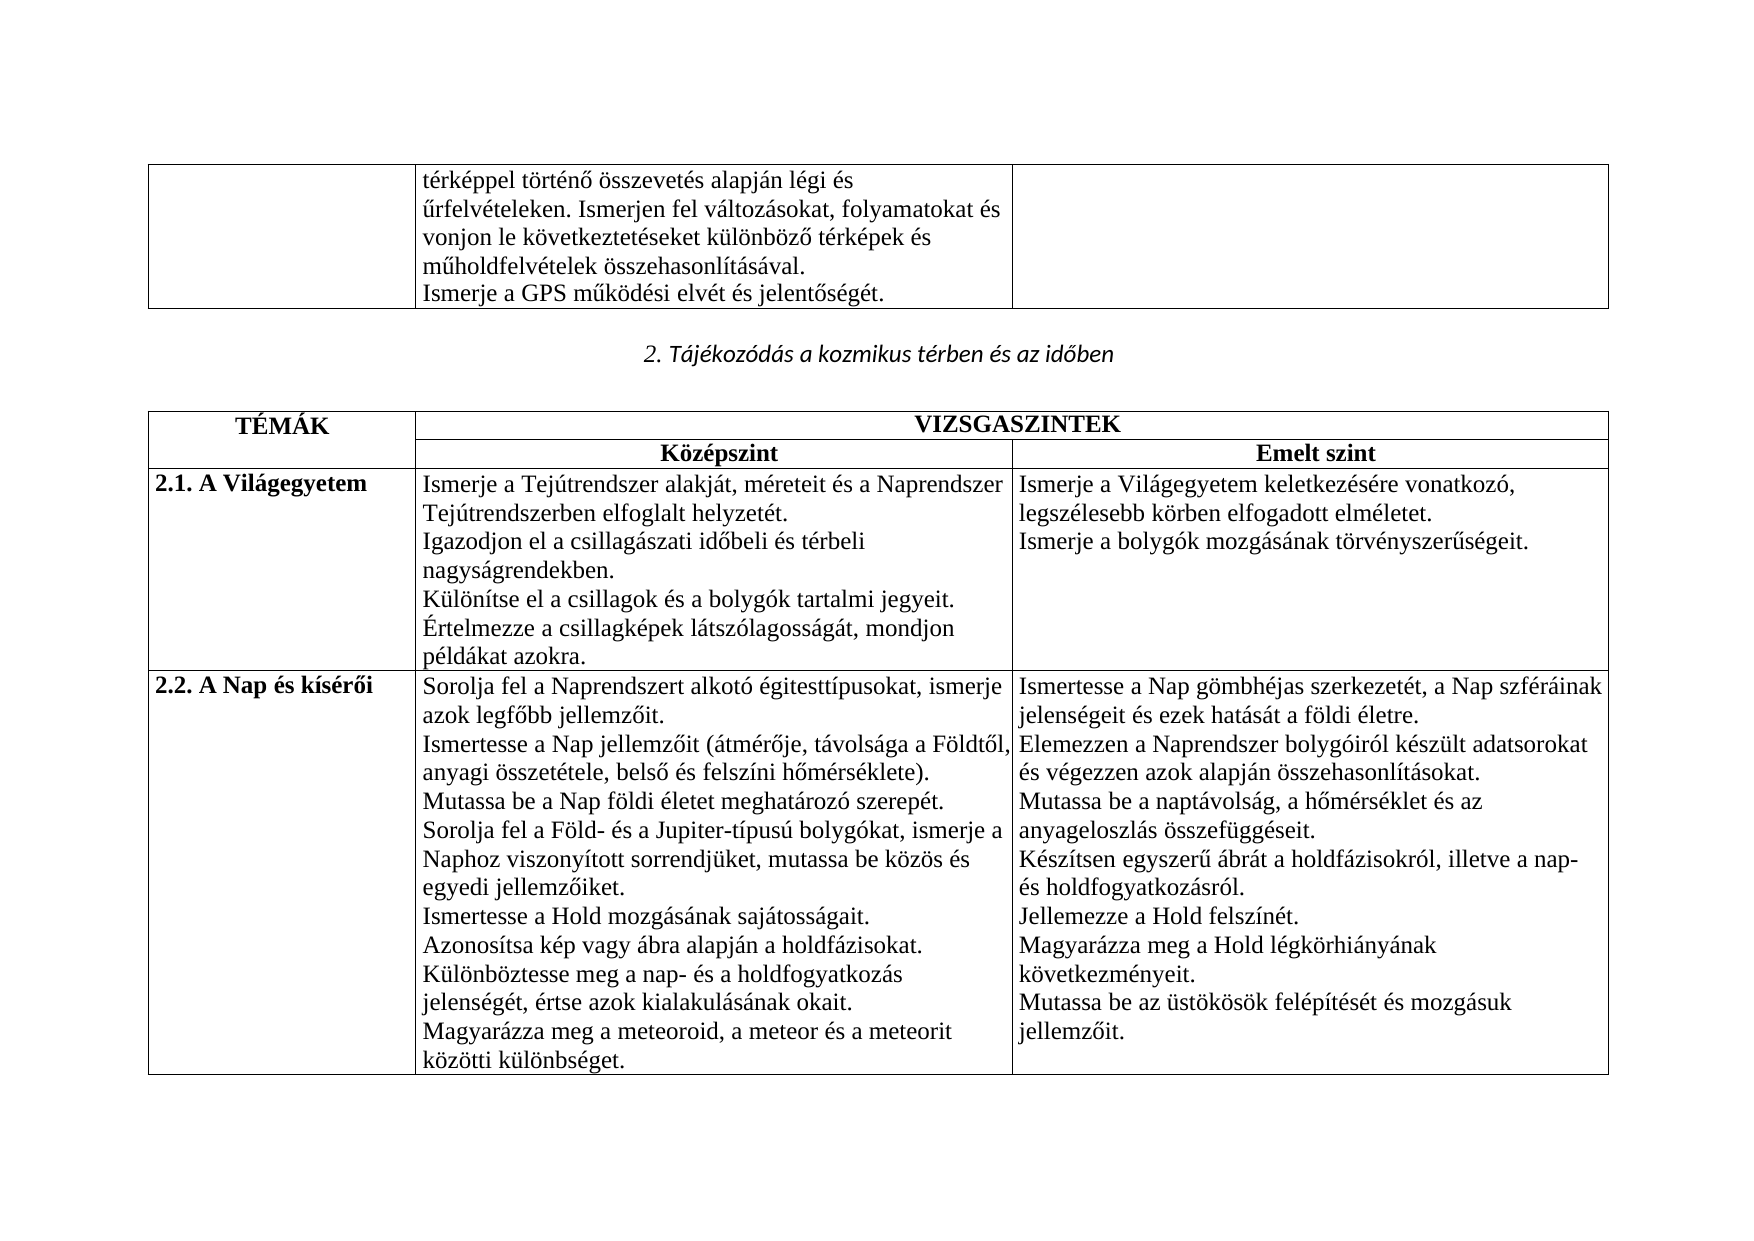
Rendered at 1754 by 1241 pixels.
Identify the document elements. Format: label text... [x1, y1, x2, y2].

table_cell Ismerje a Világegyetem keletkezésére vonatkozó, legszélesebb körben elfogadott elméletet. Ismerje a bolygók mozgásának törvényszerűségeit. [1013, 469, 1608, 670]
table_cell Középszint [416, 440, 1012, 468]
table_cell Ismertesse a Nap gömbhéjas szerkezetét, a Nap szféráinak jelenségeit és ezek hatását a földi életre. Elemezzen a Naprendszer bolygóiról készült adatsorokat és végezzen azok alapján összehasonlításokat. Mutassa be a naptávolság, a hőmérséklet és az anyageloszlás összefüggéseit. Készítsen egyszerű ábrát a holdfázisokról, illetve a nap- és holdfogyatkozásról. Jellemezze a Hold felszínét. Magyarázza meg a Hold légkörhiányának következményeit. Mutassa be az üstökösök felépítését és mozgásuk jellemzőit. [1013, 671, 1608, 1074]
table_cell 2.2. A Nap és kísérői [149, 671, 415, 1074]
table_header [1013, 165, 1608, 308]
table_cell Sorolja fel a Naprendszert alkotó égitesttípusokat, ismerje azok legfőbb jellemzőit. Ismertesse a Nap jellemzőit (átmérője, távolsága a Földtől, anyagi összetétele, belső és felszíni hőmérséklete). Mutassa be a Nap földi életet meghatározó szerepét. Sorolja fel a Föld- és a Jupiter-típusú bolygókat, ismerje a Naphoz viszonyított sorrendjüket, mutassa be közös és egyedi jellemzőiket. Ismertesse a Hold mozgásának sajátosságait. Azonosítsa kép vagy ábra alapján a holdfázisokat. Különböztesse meg a nap- és a holdfogyatkozás jelenségét, értse azok kialakulásának okait. Magyarázza meg a meteoroid, a meteor és a meteorit közötti különbséget. [416, 671, 1012, 1074]
table_header [149, 165, 415, 308]
table_header VIZSGASZINTEK [416, 412, 1608, 439]
list Tájékozódás a kozmikus térben és az időben [643, 338, 1687, 369]
table_cell Ismerje a Tejútrendszer alakját, méreteit és a Naprendszer Tejútrendszerben elfoglalt helyzetét. Igazodjon el a csillagászati időbeli és térbeli nagyságrendekben. Különítse el a csillagok és a bolygók tartalmi jegyeit. Értelmezze a csillagképek látszólagosságát, mondjon példákat azokra. [416, 469, 1012, 670]
table_header térképpel történő összevetés alapján légi és űrfelvételeken. Ismerjen fel változásokat, folyamatokat és vonjon le következtetéseket különböző térképek és műholdfelvételek összehasonlításával. Ismerje a GPS működési elvét és jelentőségét. [416, 165, 1012, 308]
table_cell 2.1. A Világegyetem [149, 469, 415, 670]
table_cell Emelt szint [1013, 440, 1608, 468]
table_header TÉMÁK [149, 412, 415, 468]
